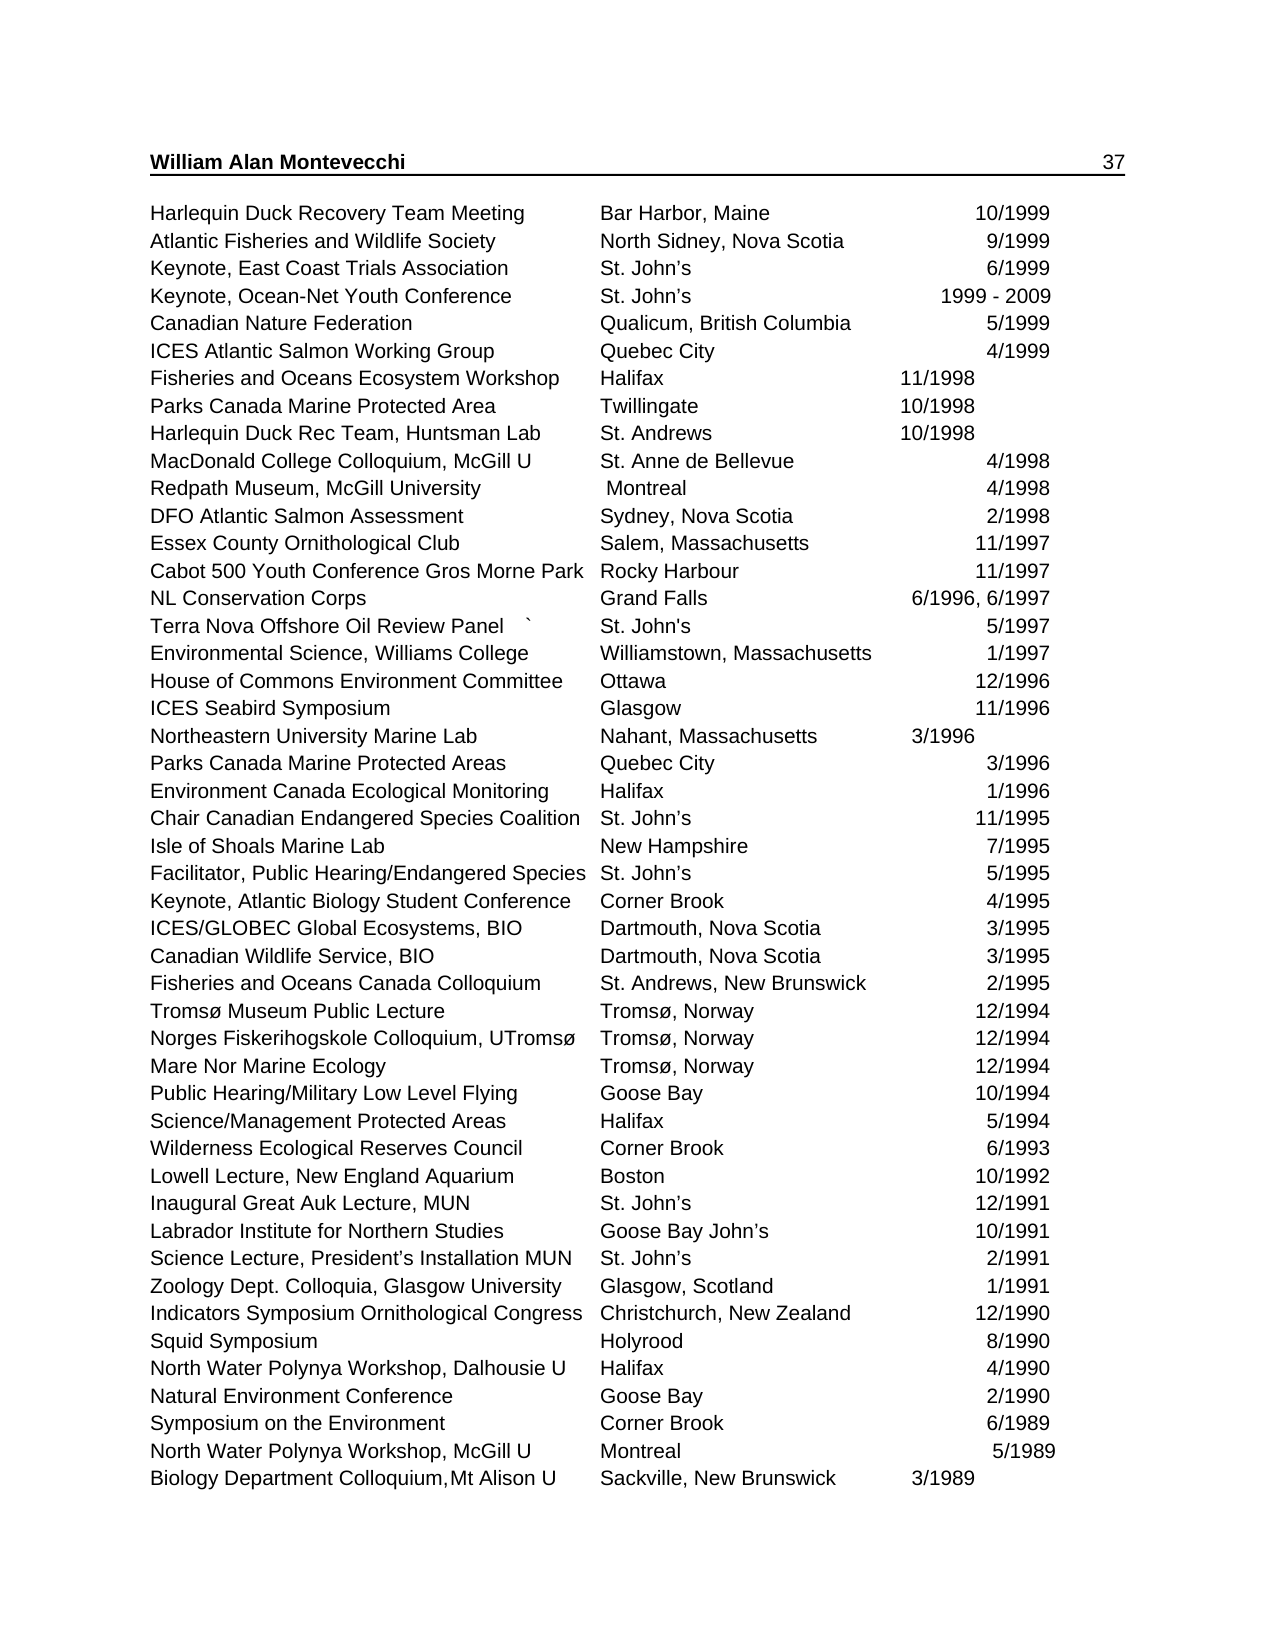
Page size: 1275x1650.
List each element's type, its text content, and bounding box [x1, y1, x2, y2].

text Science Lecture, President’s Installation MUN St. John’s 2/1991 [150, 1246, 1125, 1270]
text Tromsø Museum Public Lecture Tromsø, Norway 12/1994 [150, 998, 1125, 1022]
text Biology Department Colloquium, Mt Alison U Sackville, New Brunswick 3/1989 [150, 1466, 1125, 1490]
text Norges Fiskerihogskole Colloquium, UTromsø Tromsø, Norway 12/1994 [150, 1026, 1125, 1050]
text Atlantic Fisheries and Wildlife Society North Sidney, Nova Scotia 9/1999 [150, 228, 1125, 252]
text ICES/GLOBEC Global Ecosystems, BIO Dartmouth, Nova Scotia 3/1995 [150, 916, 1125, 940]
text North Water Polynya Workshop, McGill U Montreal 5/1989 [150, 1438, 1125, 1462]
text DFO Atlantic Salmon Assessment Sydney, Nova Scotia 2/1998 [150, 503, 1125, 527]
text Canadian Nature Federation Qualicum, British Columbia 5/1999 [150, 311, 1125, 335]
text Mare Nor Marine Ecology Tromsø, Norway 12/1994 [150, 1053, 1125, 1077]
text Terra Nova Offshore Oil Review Panel ` St. John's 5/1997 [150, 613, 1125, 637]
text Keynote, Atlantic Biology Student Conference Corner Brook 4/1995 [150, 888, 1125, 912]
text Harlequin Duck Recovery Team Meeting Bar Harbor, Maine 10/1999 [150, 201, 1125, 225]
text Environmental Science, Williams College Williamstown, Massachusetts 1/1997 [150, 641, 1125, 665]
text Fisheries and Oceans Canada Colloquium St. Andrews, New Brunswick 2/1995 [150, 971, 1125, 995]
text Inaugural Great Auk Lecture, MUN St. John’s 12/1991 [150, 1191, 1125, 1215]
text Parks Canada Marine Protected Areas Quebec City 3/1996 [150, 751, 1125, 775]
text Keynote, Ocean-Net Youth Conference St. John’s 1999 - 2009 [150, 283, 1125, 307]
text Chair Canadian Endangered Species Coalition St. John’s 11/1995 [150, 806, 1125, 830]
text Zoology Dept. Colloquia, Glasgow University Glasgow, Scotland 1/1991 [150, 1273, 1125, 1297]
text Essex County Ornithological Club Salem, Massachusetts 11/1997 [150, 531, 1125, 555]
text Natural Environment Conference Goose Bay 2/1990 [150, 1383, 1125, 1407]
text Northeastern University Marine Lab Nahant, Massachusetts 3/1996 [150, 723, 1125, 747]
text Harlequin Duck Rec Team, Huntsman Lab St. Andrews 10/1998 [150, 421, 1125, 445]
text Wilderness Ecological Reserves Council Corner Brook 6/1993 [150, 1136, 1125, 1160]
text ICES Seabird Symposium Glasgow 11/1996 [150, 696, 1125, 720]
text Lowell Lecture, New England Aquarium Boston 10/1992 [150, 1163, 1125, 1187]
text Redpath Museum, McGill University Montreal 4/1998 [150, 476, 1125, 500]
text Cabot 500 Youth Conference Gros Morne Park Rocky Harbour 11/1997 [150, 558, 1125, 582]
text Facilitator, Public Hearing/Endangered Species St. John’s 5/1995 [150, 861, 1125, 885]
text Environment Canada Ecological Monitoring Halifax 1/1996 [150, 778, 1125, 802]
text Parks Canada Marine Protected Area Twillingate 10/1998 [150, 393, 1125, 417]
text ICES Atlantic Salmon Working Group Quebec City 4/1999 [150, 338, 1125, 362]
text Canadian Wildlife Service, BIO Dartmouth, Nova Scotia 3/1995 [150, 943, 1125, 967]
text Keynote, East Coast Trials Association St. John’s 6/1999 [150, 256, 1125, 280]
text Fisheries and Oceans Ecosystem Workshop Halifax 11/1998 [150, 366, 1125, 390]
text House of Commons Environment Committee Ottawa 12/1996 [150, 668, 1125, 692]
text North Water Polynya Workshop, Dalhousie U Halifax 4/1990 [150, 1356, 1125, 1380]
text NL Conservation Corps Grand Falls 6/1996, 6/1997 [150, 586, 1125, 610]
text Labrador Institute for Northern Studies Goose Bay John’s 10/1991 [150, 1218, 1125, 1242]
text Public Hearing/Military Low Level Flying Goose Bay 10/1994 [150, 1081, 1125, 1105]
text MacDonald College Colloquium, McGill U St. Anne de Bellevue 4/1998 [150, 448, 1125, 472]
text Squid Symposium Holyrood 8/1990 [150, 1328, 1125, 1352]
text Symposium on the Environment Corner Brook 6/1989 [150, 1411, 1125, 1435]
text Indicators Symposium Ornithological Congress Christchurch, New Zealand 12/1990 [150, 1301, 1125, 1325]
text Science/Management Protected Areas Halifax 5/1994 [150, 1108, 1125, 1132]
text Isle of Shoals Marine Lab New Hampshire 7/1995 [150, 833, 1125, 857]
